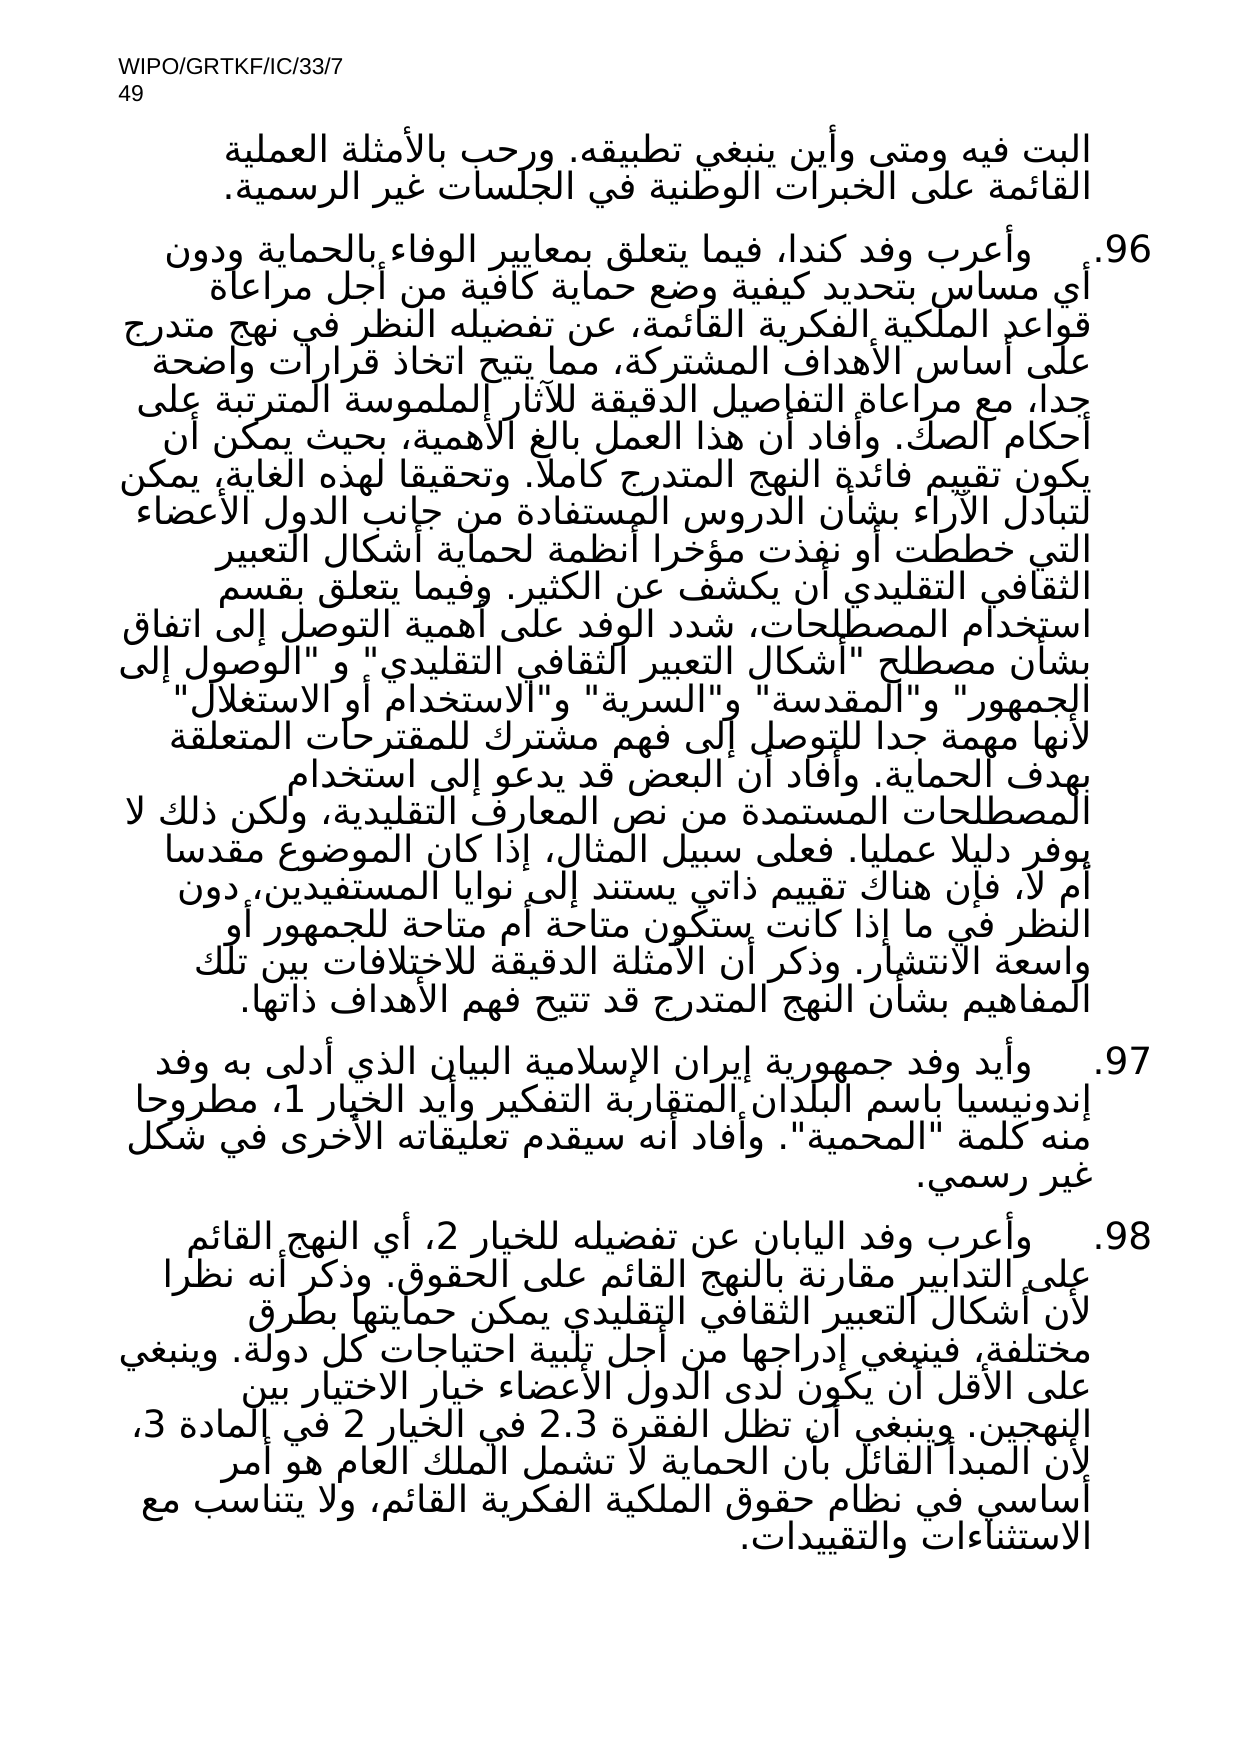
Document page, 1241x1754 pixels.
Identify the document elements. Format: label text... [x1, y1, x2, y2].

text وأعرب وفد اليابان عن تفضيله للخيار 2، أي النهج القائم على التدابير مقارنة بالنهج القائم على الحقوق. وذكر أنه نظرا لأن أشكال التعبير الثقافي التقليدي يمكن حمايتها بطرق مختلفة، فينبغي إدراجها من أجل تلبية احتياجات كل دولة. وينبغي على الأقل أن يكون لدى الدول الأعضاء خيار الاختيار بين النهجين. وينبغي أن تظل الفقرة 2.3 في الخيار 2 في المادة 3، لأن المبدأ القائل بأن الحماية لا تشمل الملك العام هو أمر أساسي في نظام حقوق الملكية الفكرية القائم، ولا يتناسب مع الاستثناءات والتقييدات. [118, 1220, 1092, 1557]
text وأعرب وفد كندا، فيما يتعلق بمعايير الوفاء بالحماية ودون أي مساس بتحديد كيفية وضع حماية كافية من أجل مراعاة قواعد الملكية الفكرية القائمة، عن تفضيله النظر في نهج متدرج على أساس الأهداف المشتركة، مما يتيح اتخاذ قرارات واضحة جدا، مع مراعاة التفاصيل الدقيقة للآثار الملموسة المترتبة على أحكام الصك. وأفاد أن هذا العمل بالغ الأهمية، بحيث يمكن أن يكون تقييم فائدة النهج المتدرج كاملا. وتحقيقا لهذه الغاية، يمكن لتبادل الآراء بشأن الدروس المستفادة من جانب الدول الأعضاء التي خططت أو نفذت مؤخرا أنظمة لحماية أشكال التعبير الثقافي التقليدي أن يكشف عن الكثير. وفيما يتعلق بقسم استخدام المصطلحات، شدد الوفد على أهمية التوصل إلى اتفاق بشأن مصطلح "أشكال التعبير الثقافي التقليدي" و "الوصول إلى الجمهور" و"المقدسة" و"السرية" و"الاستخدام أو الاستغلال" لأنها مهمة جدا للتوصل إلى فهم مشترك للمقترحات المتعلقة بهدف الحماية. وأفاد أن البعض قد يدعو إلى استخدام المصطلحات المستمدة من نص المعارف التقليدية، ولكن ذلك لا يوفر دليلا عمليا. فعلى سبيل المثال، إذا كان الموضوع مقدسا أم لا، فإن هناك تقييم ذاتي يستند إلى نوايا المستفيدين، دون النظر في ما إذا كانت ستكون متاحة أم متاحة للجمهور أو واسعة الانتشار. وذكر أن الأمثلة الدقيقة للاختلافات بين تلك المفاهيم بشأن النهج المتدرج قد تتيح فهم الأهداف ذاتها. [118, 232, 1092, 1020]
text وأيد وفد جمهورية إيران الإسلامية البيان الذي أدلى به وفد إندونيسيا باسم البلدان المتقاربة التفكير وأيد الخيار 1، مطروحا منه كلمة "المحمية". وأفاد أنه سيقدم تعليقاته الأخرى في شكل غير رسمي. [118, 1045, 1092, 1195]
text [118, 132, 1092, 207]
